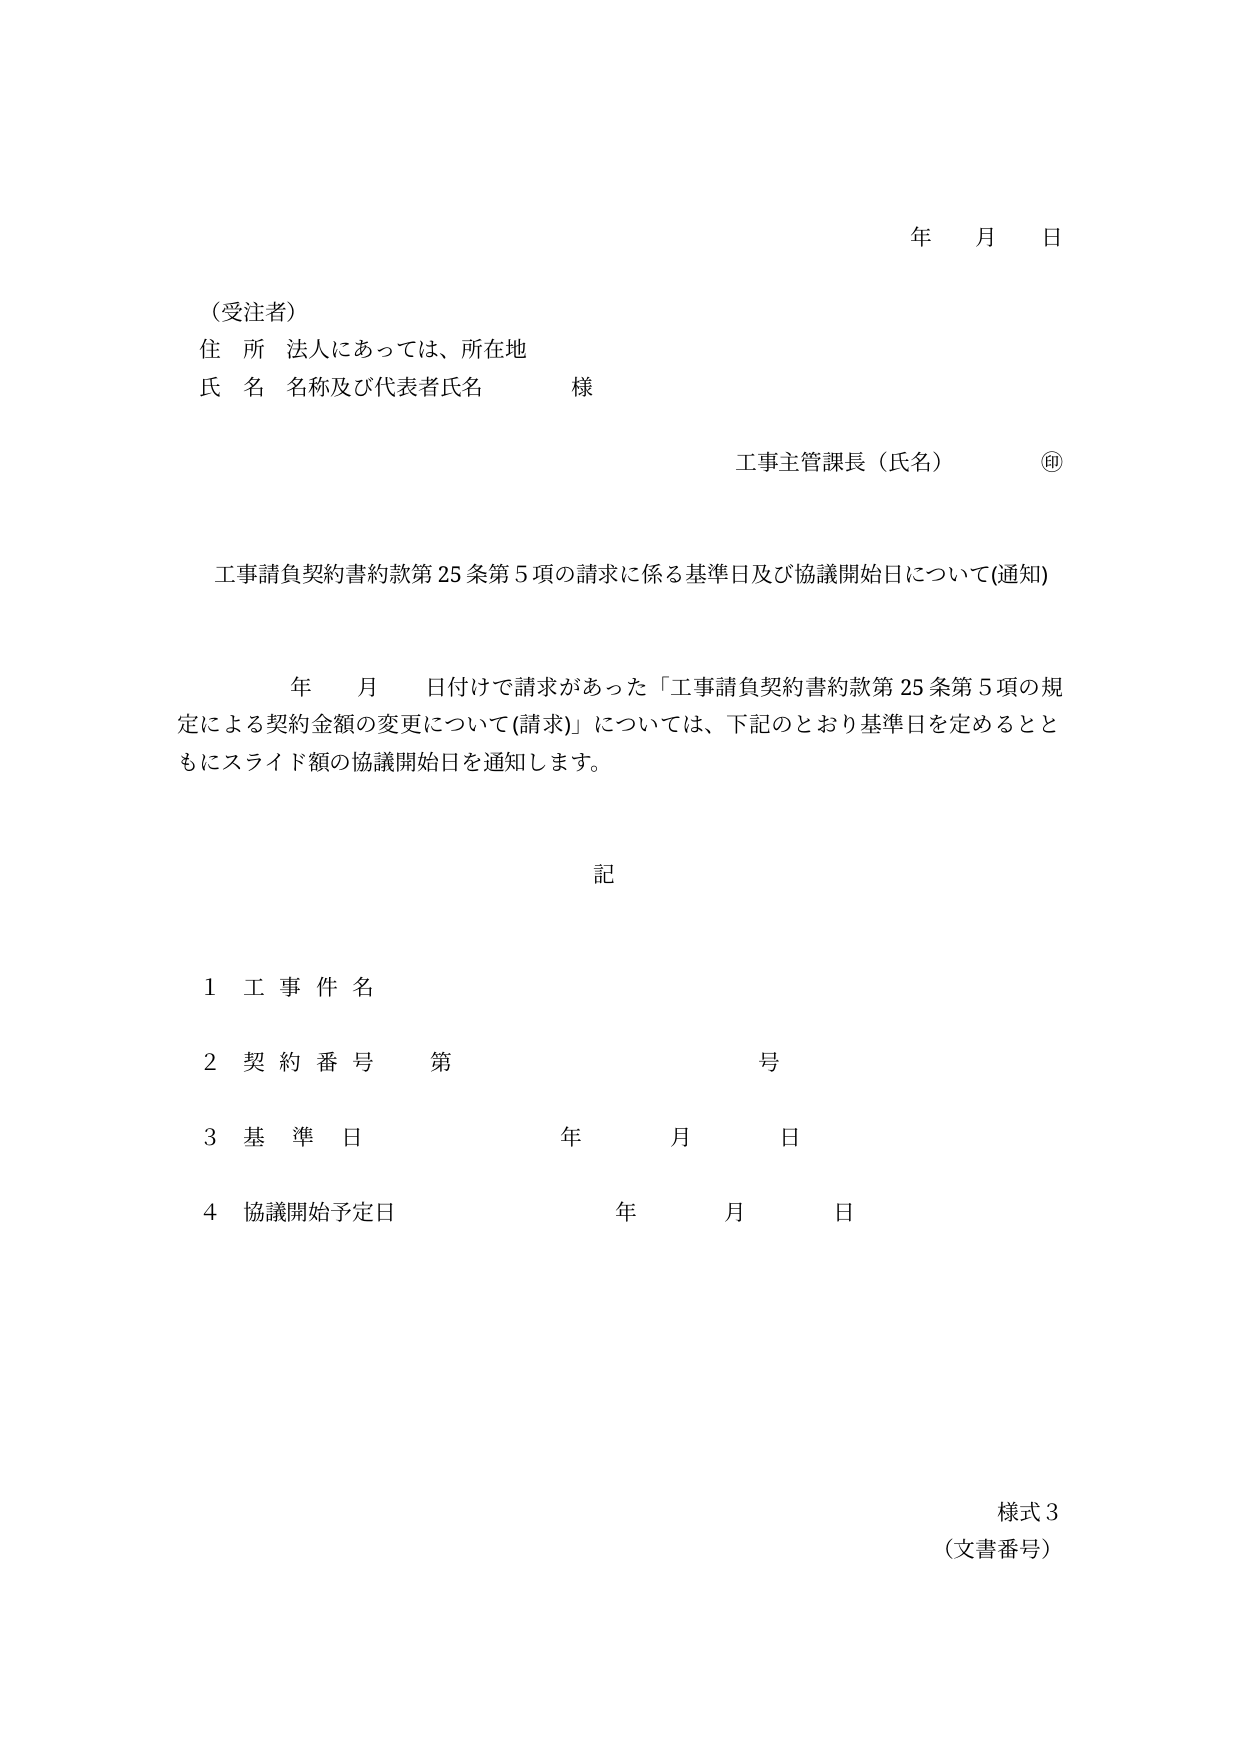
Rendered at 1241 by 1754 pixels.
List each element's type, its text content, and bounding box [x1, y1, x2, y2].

text 様式３ [177, 1492, 1063, 1529]
text 氏 名 名称及び代表者氏名 様 [177, 367, 1063, 404]
text 年 月 日付けで請求があった「工事請負契約書約款第25条第５項の規定による契約金額の変更について(請求)」については、下記のとおり基準日を定めるとともにスライド額の協議開始日を通知します。 [177, 667, 1063, 779]
text 工事請負契約書約款第25条第５項の請求に係る基準日及び協議開始日について(通知) [177, 554, 1063, 592]
text ４ 協議開始予定日 年 月 日 [177, 1192, 1063, 1229]
text １ 工事件名 [177, 967, 1063, 1004]
text 記 [177, 854, 1063, 892]
text 住 所 法人にあっては、所在地 [177, 329, 1063, 367]
text ３ 基準日 年 月 日 [177, 1117, 1063, 1154]
text ２ 契約番号 第 号 [177, 1042, 1063, 1079]
text （受注者） [177, 292, 1063, 329]
text （文書番号） [177, 1529, 1063, 1567]
text 工事主管課長（氏名） ㊞ [177, 442, 1063, 479]
text 年 月 日 [177, 217, 1063, 254]
